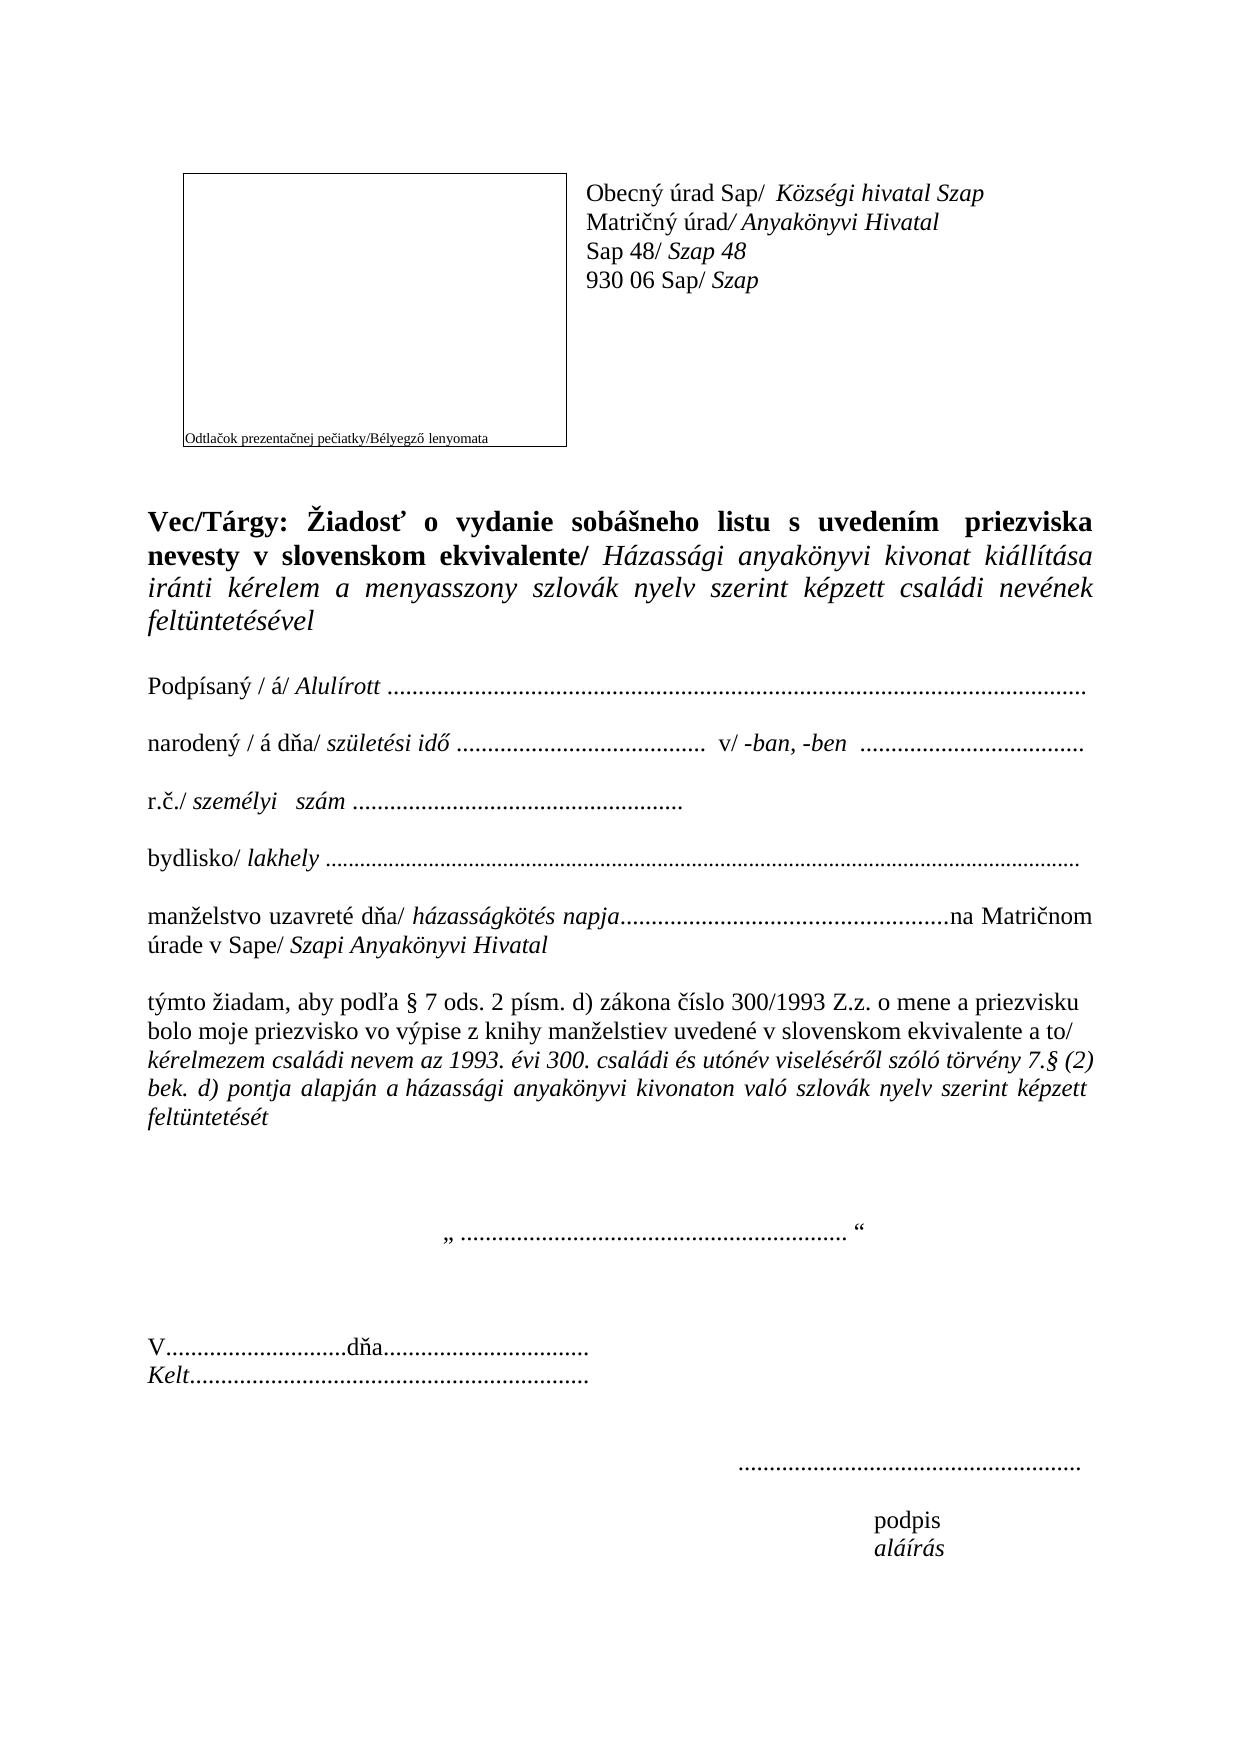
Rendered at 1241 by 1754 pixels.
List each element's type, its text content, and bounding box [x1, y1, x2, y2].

text „ .............................................................. “ [443, 1217, 1105, 1246]
text aláírás [736, 1533, 1083, 1562]
text Kelt................................................................ [147, 1361, 1105, 1390]
text Obecný úrad Sap/ Községi hivatal Szap [586, 178, 1093, 207]
text Podpísaný / á/ Alulírott ................................................................................................................ [147, 671, 1105, 700]
text r.č./ személyi szám ..................................................... [147, 786, 1105, 815]
text týmto žiadam, aby podľa § 7 ods. 2 písm. d) zákona číslo 300/1993 Z.z. o mene a priezvisku bolo moje priezvisko vo výpise z knihy manželstiev uvedené v slovenskom ekvivalente a to/ kérelmezem családi nevem az 1993. évi 300. családi és utónév viseléséről szóló törvény 7.§ (2) bek. d) pontja alapján a házassági anyakönyvi kivonaton való szlovák nyelv szerint képzett feltüntetését [147, 987, 1105, 1131]
text manželstvo uzavreté dňa/ házasságkötés napja na Matričnom [147, 901, 1105, 930]
text podpis [731, 1505, 1083, 1533]
text bydlisko/ lakhely .................................................................................................................................... [147, 843, 1105, 872]
text narodený / á dňa/ születési idő ........................................ v/ -ban, -ben .................................... [147, 728, 1105, 757]
text úrade v Sape/ Szapi Anyakönyvi Hivatal [147, 930, 1105, 958]
text 930 06 Sap/ Szap [586, 265, 1105, 293]
text ....................................................... [736, 1447, 1083, 1476]
text Vec/Tárgy: Žiadosť o vydanie sobášneho listu s uvedením priezviska nevesty v slovenskom ekvivalente/ Házassági anyakönyvi kivonat kiállítása iránti kérelem a menyasszony szlovák nyelv szerint képzett családi nevének feltüntetésével [147, 505, 1093, 637]
text Sap 48/ Szap 48 [586, 236, 1105, 265]
text Matričný úrad/ Anyakönyvi Hivatal [586, 207, 1105, 236]
text V.............................dňa................................. [147, 1332, 1105, 1361]
